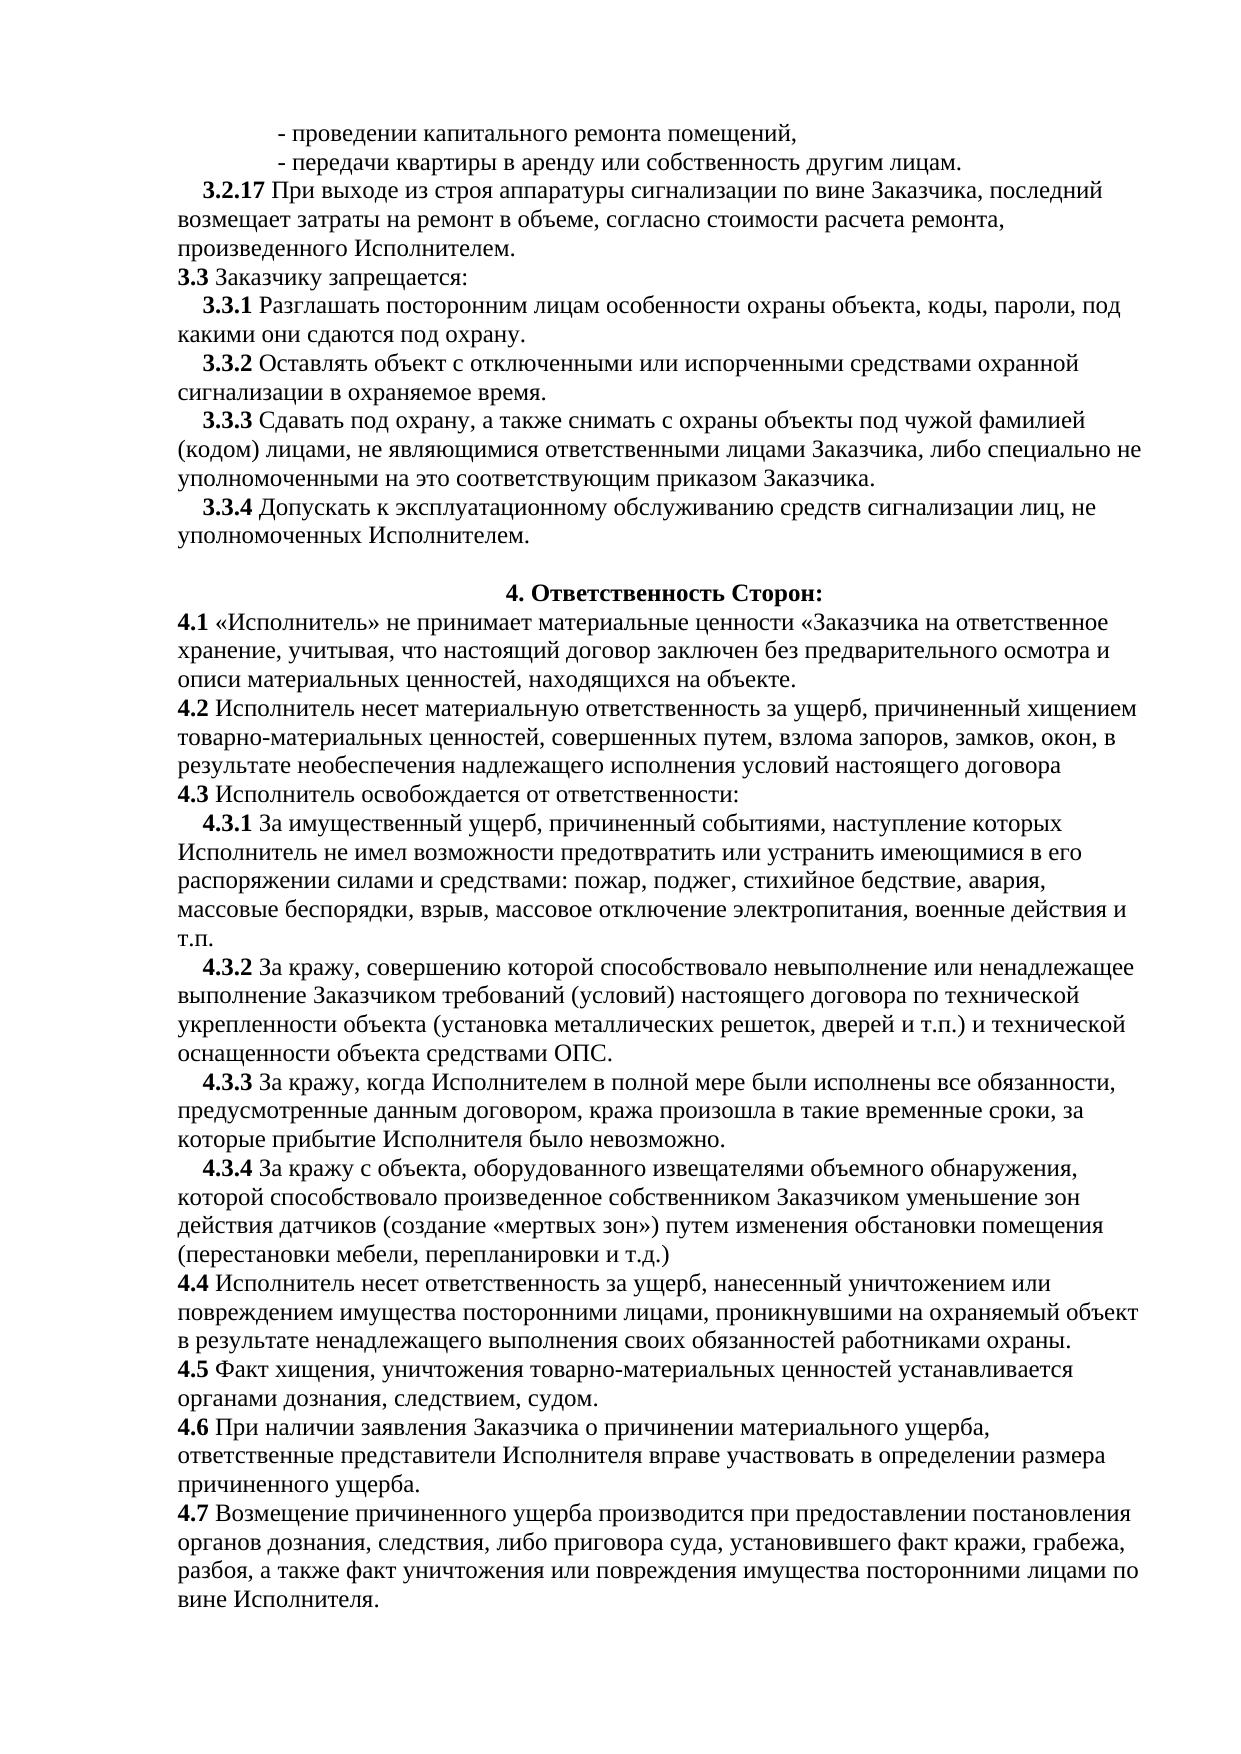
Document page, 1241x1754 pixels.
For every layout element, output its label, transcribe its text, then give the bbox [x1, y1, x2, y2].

text 4.7 Возмещение причиненного ущерба производится при предоставлении постановления органов дознания, следствия, либо приговора суда, установившего факт кражи, грабежа, разбоя, а также факт уничтожения или повреждения имущества посторонними лицами по вине Исполнителя. [177, 1498, 1152, 1613]
text 4.2 Исполнитель несет материальную ответственность за ущерб, причиненный хищением товарно-материальных ценностей, совершенных путем, взлома запоров, замков, окон, в результате необеспечения надлежащего исполнения условий настоящего договора [177, 693, 1152, 779]
text 4.4 Исполнитель несет ответственность за ущерб, нанесенный уничтожением или повреждением имущества посторонними лицами, проникнувшими на охраняемый объект в результате ненадлежащего выполнения своих обязанностей работниками охраны. [177, 1268, 1152, 1354]
text 3.3.4 Допускать к эксплуатационному обслуживанию средств сигнализации лиц, не уполномоченных Исполнителем. [177, 492, 1152, 549]
text 3.3 Заказчику запрещается: [177, 262, 1152, 291]
text 4.3.4 За кражу с объекта, оборудованного извещателями объемного обнаружения, которой способствовало произведенное собственником Заказчиком уменьшение зон действия датчиков (создание «мертвых зон») путем изменения обстановки помещения (перестановки мебели, перепланировки и т.д.) [177, 1153, 1152, 1268]
text - передачи квартиры в аренду или собственность другим лицам. [177, 147, 1152, 176]
text 4.1 «Исполнитель» не принимает материальные ценности «Заказчика на ответственное хранение, учитывая, что настоящий договор заключен без предварительного осмотра и описи материальных ценностей, находящихся на объекте. [177, 607, 1152, 693]
text 4.3.3 За кражу, когда Исполнителем в полной мере были исполнены все обязанности, предусмотренные данным договором, кража произошла в такие временные сроки, за которые прибытие Исполнителя было невозможно. [177, 1067, 1152, 1153]
text 4.3.1 За имущественный ущерб, причиненный событиями, наступление которых Исполнитель не имел возможности предотвратить или устранить имеющимися в его распоряжении силами и средствами: пожар, поджег, стихийное бедствие, авария, массовые беспорядки, взрыв, массовое отключение электропитания, военные действия и т.п. [177, 808, 1152, 952]
text 4.5 Факт хищения, уничтожения товарно-материальных ценностей устанавливается органами дознания, следствием, судом. [177, 1354, 1152, 1412]
text 4.3 Исполнитель освобождается от ответственности: [177, 779, 1152, 808]
text 3.2.17 При выходе из строя аппаратуры сигнализации по вине Заказчика, последний возмещает затраты на ремонт в объеме, согласно стоимости расчета ремонта, произведенного Исполнителем. [177, 176, 1152, 262]
text 3.3.2 Оставлять объект с отключенными или испорченными средствами охранной сигнализации в охраняемое время. [177, 348, 1152, 406]
text 4.6 При наличии заявления Заказчика о причинении материального ущерба, ответственные представители Исполнителя вправе участвовать в определении размера причиненного ущерба. [177, 1412, 1152, 1498]
text 4.3.2 За кражу, совершению которой способствовало невыполнение или ненадлежащее выполнение Заказчиком требований (условий) настоящего договора по технической укрепленности объекта (установка металлических решеток, дверей и т.п.) и технической оснащенности объекта средствами ОПС. [177, 952, 1152, 1067]
text 4. Ответственность Сторон: [177, 578, 1152, 607]
text - проведении капитального ремонта помещений, [177, 118, 1152, 147]
text 3.3.1 Разглашать посторонним лицам особенности охраны объекта, коды, пароли, под какими они сдаются под охрану. [177, 291, 1152, 348]
text 3.3.3 Сдавать под охрану, а также снимать с охраны объекты под чужой фамилией (кодом) лицами, не являющимися ответственными лицами Заказчика, либо специально не уполномоченными на это соответствующим приказом Заказчика. [177, 406, 1152, 492]
